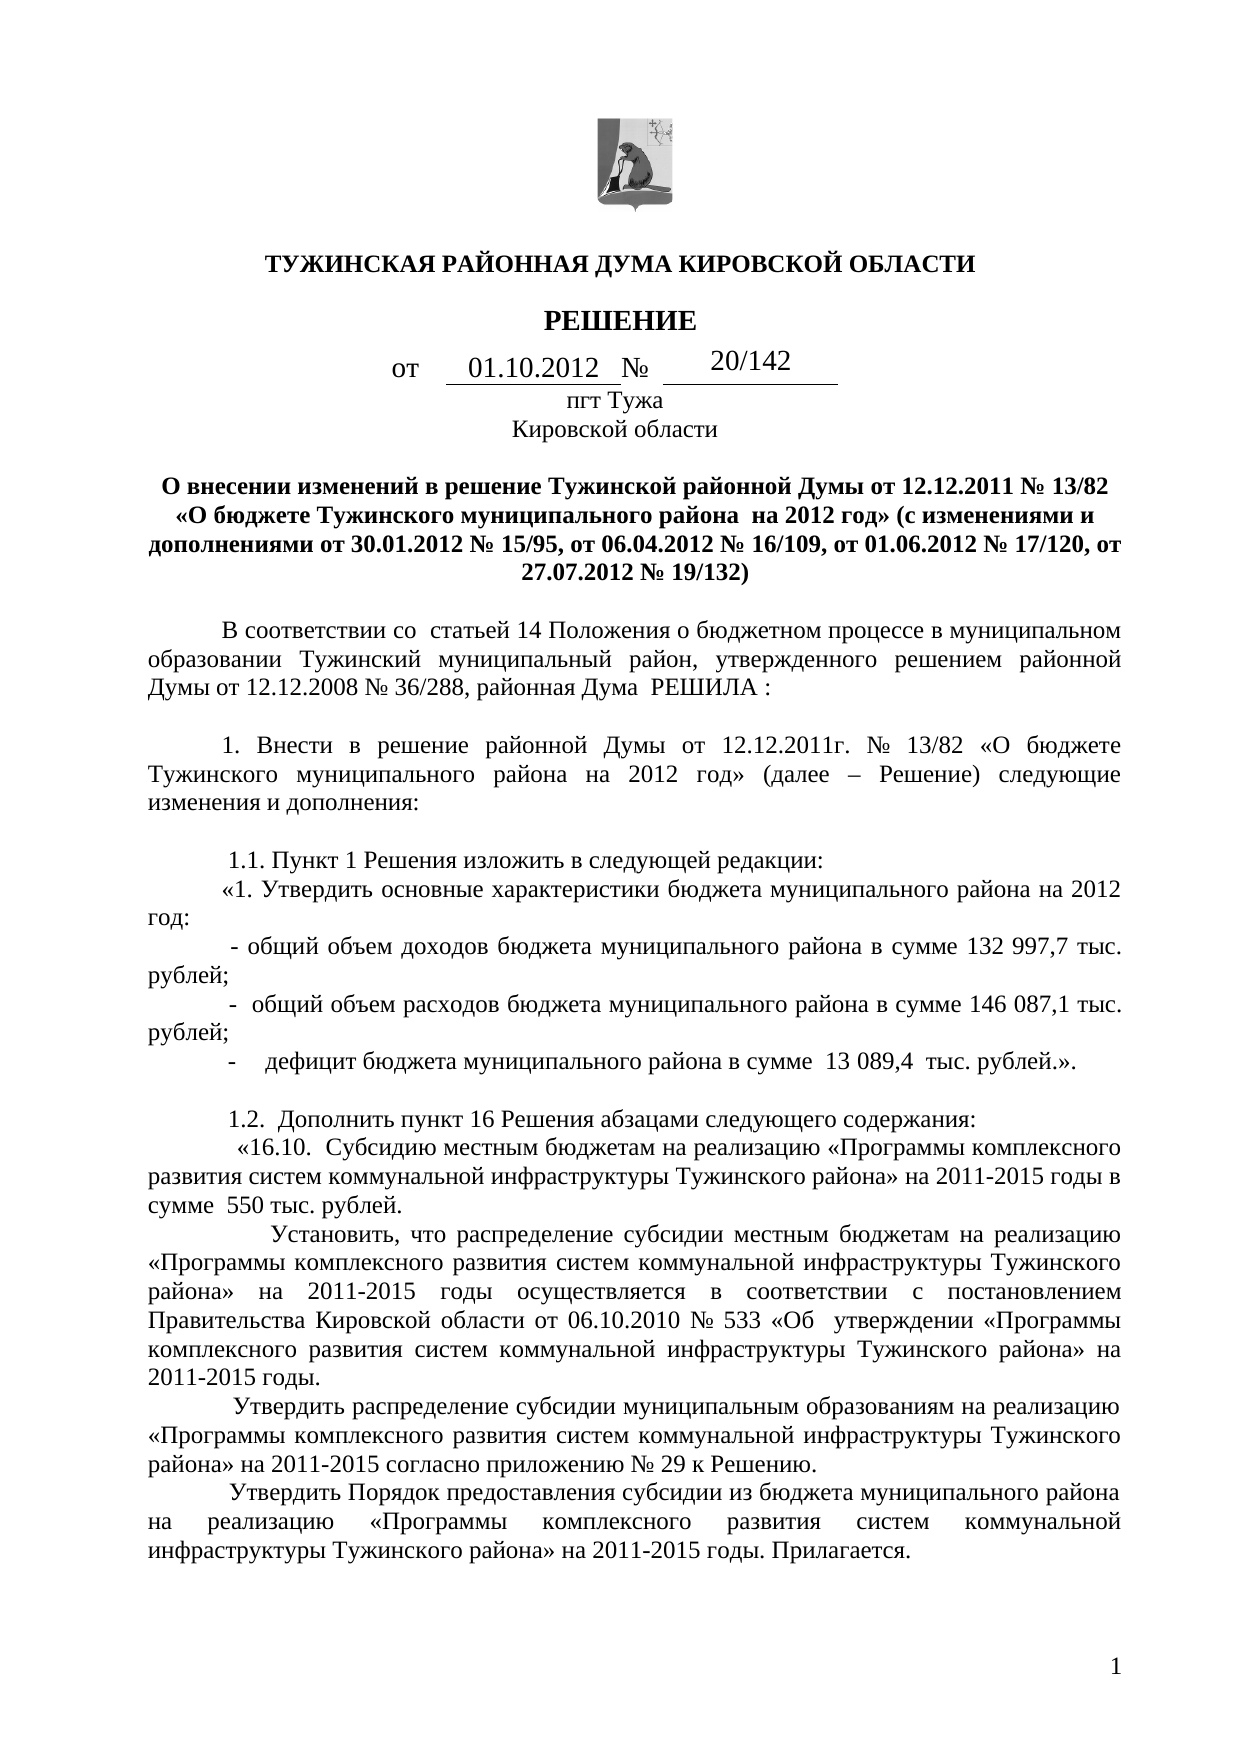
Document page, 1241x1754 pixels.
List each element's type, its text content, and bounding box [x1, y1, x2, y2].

list дефицит бюджета муниципального района в сумме 13 089,4 тыс. рублей.». [228, 1046, 1122, 1075]
table_header ТУЖИНСКАЯ РАЙОННАЯ ДУМА КИРОВСКОЙ ОБЛАСТИ РЕШЕНИЕ [148, 212, 1093, 343]
text Утвердить распределение субсидии муниципальным образованиям на реализацию «Программы комплексного развития систем коммунальной инфраструктуры Тужинского района» на 2011-2015 согласно приложению № 29 к Решению. [148, 1391, 1122, 1477]
text - общий объем доходов бюджета муниципального района в сумме 132 997,7 тыс. рублей; [148, 931, 1122, 989]
text - общий объем расходов бюджета муниципального района в сумме 146 087,1 тыс. рублей; [148, 989, 1122, 1046]
text «16.10. Субсидию местным бюджетам на реализацию «Программы комплексного развития систем коммунальной инфраструктуры Тужинского района» на 2011-2015 годы в сумме 550 тыс. рублей. [148, 1132, 1122, 1219]
table_cell 01.10.2012 [446, 343, 621, 383]
text Установить, что распределение субсидии местным бюджетам на реализацию «Программы комплексного развития систем коммунальной инфраструктуры Тужинского района» на 2011-2015 годы осуществляется в соответствии с постановлением Правительства Кировской области от 06.10.2010 № 533 «Об утверждении «Программы комплексного развития систем коммунальной инфраструктуры Тужинского района» на 2011-2015 годы. [148, 1219, 1122, 1391]
text В соответствии со статьей 14 Положения о бюджетном процессе в муниципальном образовании Тужинский муниципальный район, утвержденного решением районной Думы от 12.12.2008 № 36/288, районная Дума РЕШИЛА : [148, 615, 1122, 701]
text 1.2. Дополнить пункт 16 Решения абзацами следующего содержания: [228, 1104, 1122, 1132]
text 1. Внести в решение районной Думы от 12.12.2011г. № 13/82 «О бюджете Тужинского муниципального района на 2012 год» (далее – Решение) следующие изменения и дополнения: [148, 730, 1122, 816]
text О внесении изменений в решение Тужинской районной Думы от 12.12.2011 № 13/82 «О бюджете Тужинского муниципального района на 2012 год» (с изменениями и дополнениями от 30.01.2012 № 15/95, от 06.04.2012 № 16/109, от 01.06.2012 № 17/120, от 27.07.2012 № 19/132) [148, 471, 1122, 586]
table_cell от [391, 343, 446, 383]
text «1. Утвердить основные характеристики бюджета муниципального района на 2012 год: [148, 874, 1122, 931]
table_cell пгт Тужа Кировской области [391, 384, 838, 442]
table_cell 20/142 [663, 343, 838, 383]
text Утвердить Порядок предоставления субсидии из бюджета муниципального района на реализацию «Программы комплексного развития систем коммунальной инфраструктуры Тужинского района» на 2011-2015 годы. Прилагается. [148, 1477, 1122, 1564]
table_cell № [621, 343, 663, 383]
text 1.1. Пункт 1 Решения изложить в следующей редакции: [148, 845, 1122, 874]
